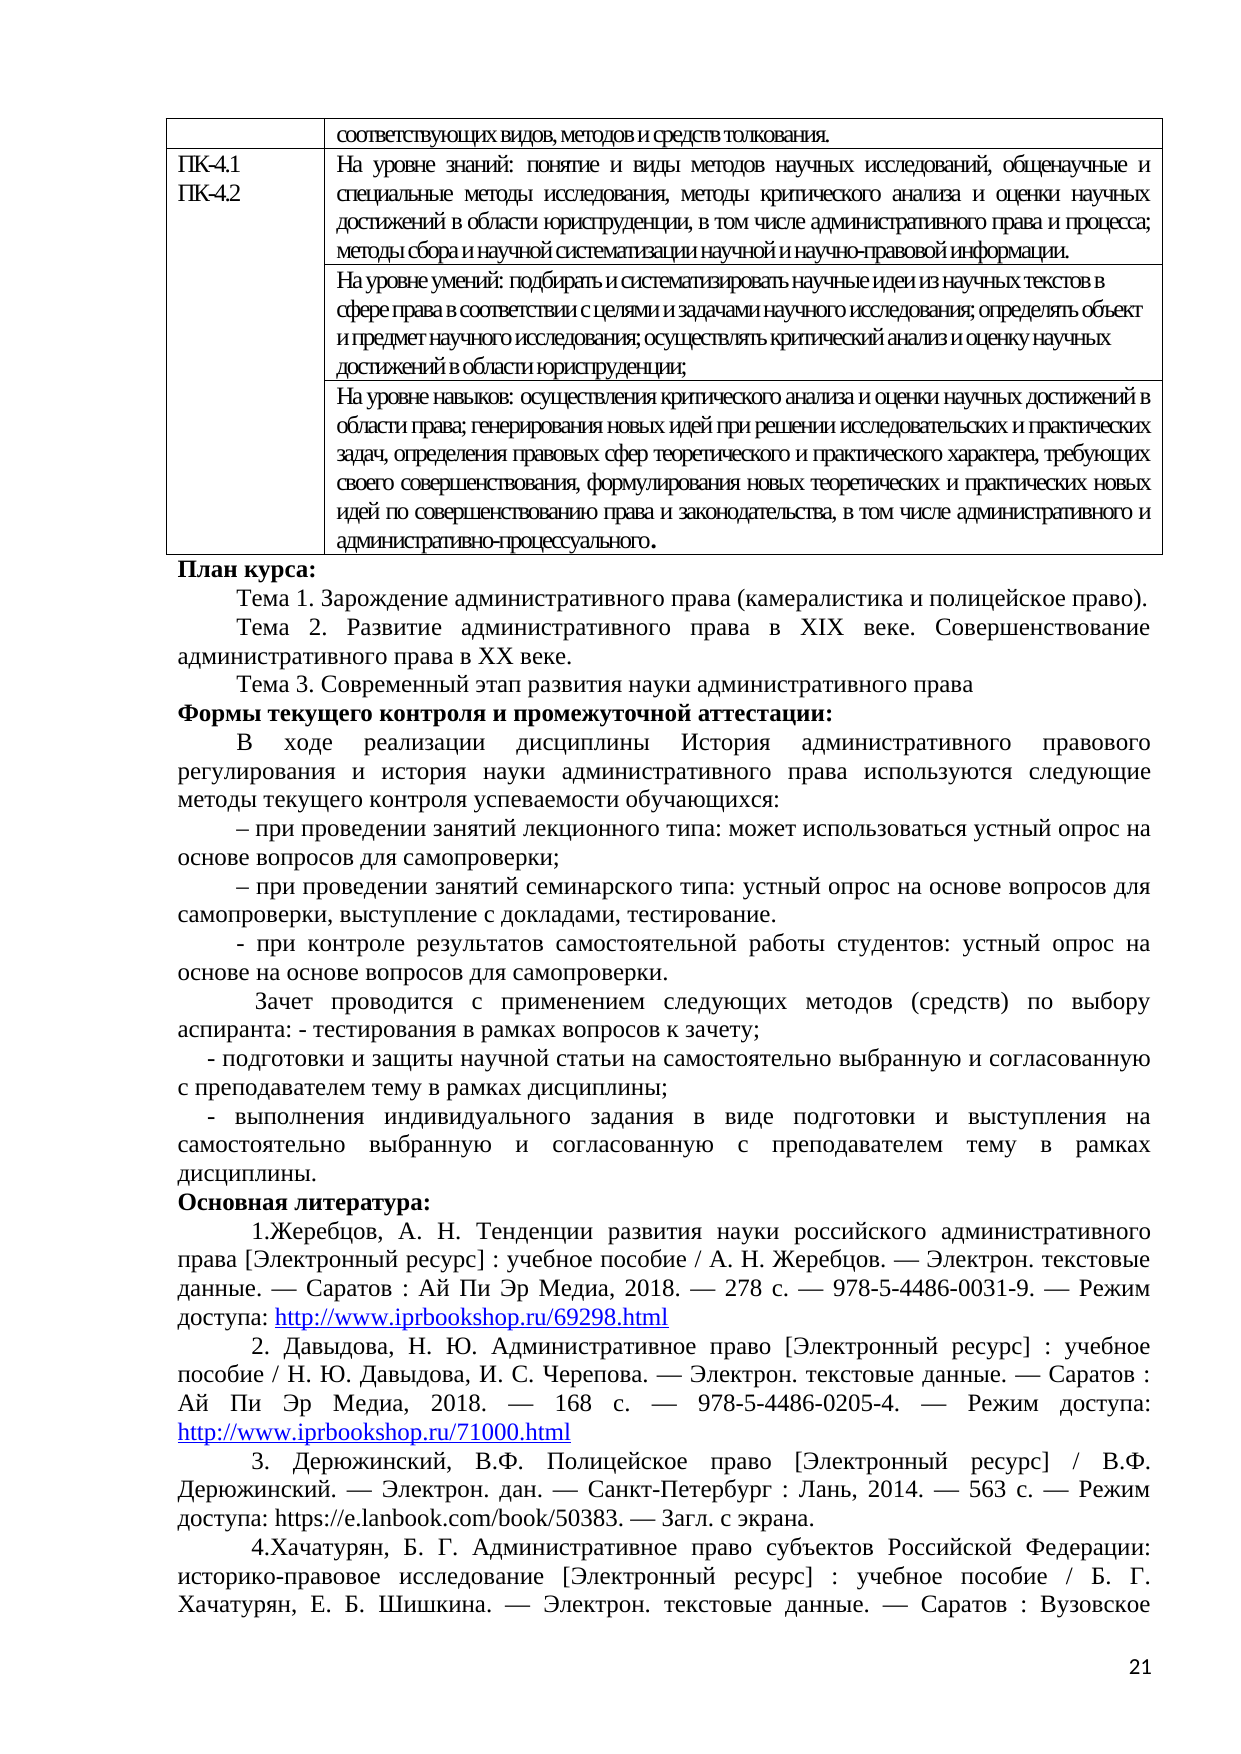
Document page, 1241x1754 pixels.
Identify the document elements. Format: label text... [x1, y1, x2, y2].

text - выполнения индивидуального задания в виде подготовки и выступления на самостоятельно выбранную и согласованную с преподавателем тему в рамках дисциплины. [177, 1101, 1152, 1187]
table_cell На уровне навыков: осуществления критического анализа и оценки научных достижений в области права; генерирования новых идей при решении исследовательских и практических задач, определения правовых сфер теоретического и практического характера, требующих своего совершенствования, формулирования новых теоретических и практических новых идей по совершенствованию права и законодательства, в том числе административного и административно-процессуального. [325, 381, 1162, 553]
text – при проведении занятий семинарского типа: устный опрос на основе вопросов для самопроверки, выступление с докладами, тестирование. [177, 871, 1152, 928]
text В ходе реализации дисциплины История административного правового регулирования и история науки административного права используются следующие методы текущего контроля успеваемости обучающихся: [177, 727, 1152, 813]
text 2. Давыдова, Н. Ю. Административное право [Электронный ресурс] : учебное пособие / Н. Ю. Давыдова, И. С. Черепова. — Электрон. текстовые данные. — Саратов : Ай Пи Эр Медиа, 2018. — 168 c. — 978-5-4486-0205-4. — Режим доступа: http://www.iprbookshop.ru/71000.html [177, 1331, 1152, 1446]
text 1.Жеребцов, А. Н. Тенденции развития науки российского административного права [Электронный ресурс] : учебное пособие / А. Н. Жеребцов. — Электрон. текстовые данные. — Саратов : Ай Пи Эр Медиа, 2018. — 278 c. — 978-5-4486-0031-9. — Режим доступа: http://www.iprbookshop.ru/69298.html [177, 1216, 1152, 1331]
text Тема 2. Развитие административного права в XIX веке. Совершенствование административного права в XX веке. [177, 612, 1152, 669]
text План курса: [177, 555, 1152, 583]
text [177, 1532, 1152, 1618]
text Формы текущего контроля и промежуточной аттестации: [177, 698, 1152, 727]
text – при проведении занятий лекционного типа: может использоваться устный опрос на основе вопросов для самопроверки; [177, 813, 1152, 871]
text Тема 1. Зарождение административного права (камералистика и полицейское право). [177, 583, 1152, 612]
text 3. Дерюжинский, В.Ф. Полицейское право [Электронный ресурс] / В.Ф. Дерюжинский. — Электрон. дан. — Санкт-Петербург : Лань, 2014. — 563 с. — Режим доступа: https://e.lanbook.com/book/50383. — Загл. с экрана. [177, 1446, 1152, 1532]
text - при контроле результатов самостоятельной работы студентов: устный опрос на основе на основе вопросов для самопроверки. [177, 928, 1152, 986]
text Основная литература: [177, 1187, 1152, 1216]
text Зачет проводится с применением следующих методов (средств) по выбору аспиранта: - тестирования в рамках вопросов к зачету; [177, 986, 1152, 1043]
table_cell На уровне знаний: понятие и виды методов научных исследований, общенаучные и специальные методы исследования, методы критического анализа и оценки научных достижений в области юриспруденции, в том числе административного права и процесса; методы сбора и научной систематизации научной и научно-правовой информации. [325, 149, 1162, 264]
text Тема 3. Современный этап развития науки административного права [177, 669, 1152, 698]
table_cell На уровне умений: подбирать и систематизировать научные идеи из научных текстов в сфере права в соответствии с целями и задачами научного исследования; определять объект и предмет научного исследования; осуществлять критический анализ и оценку научных достижений в области юриспруденции; [325, 265, 1162, 380]
table_cell ПК-4.1 ПК-4.2 [167, 149, 324, 553]
text - подготовки и защиты научной статьи на самостоятельно выбранную и согласованную с преподавателем тему в рамках дисциплины; [177, 1043, 1152, 1101]
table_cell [325, 119, 1162, 148]
